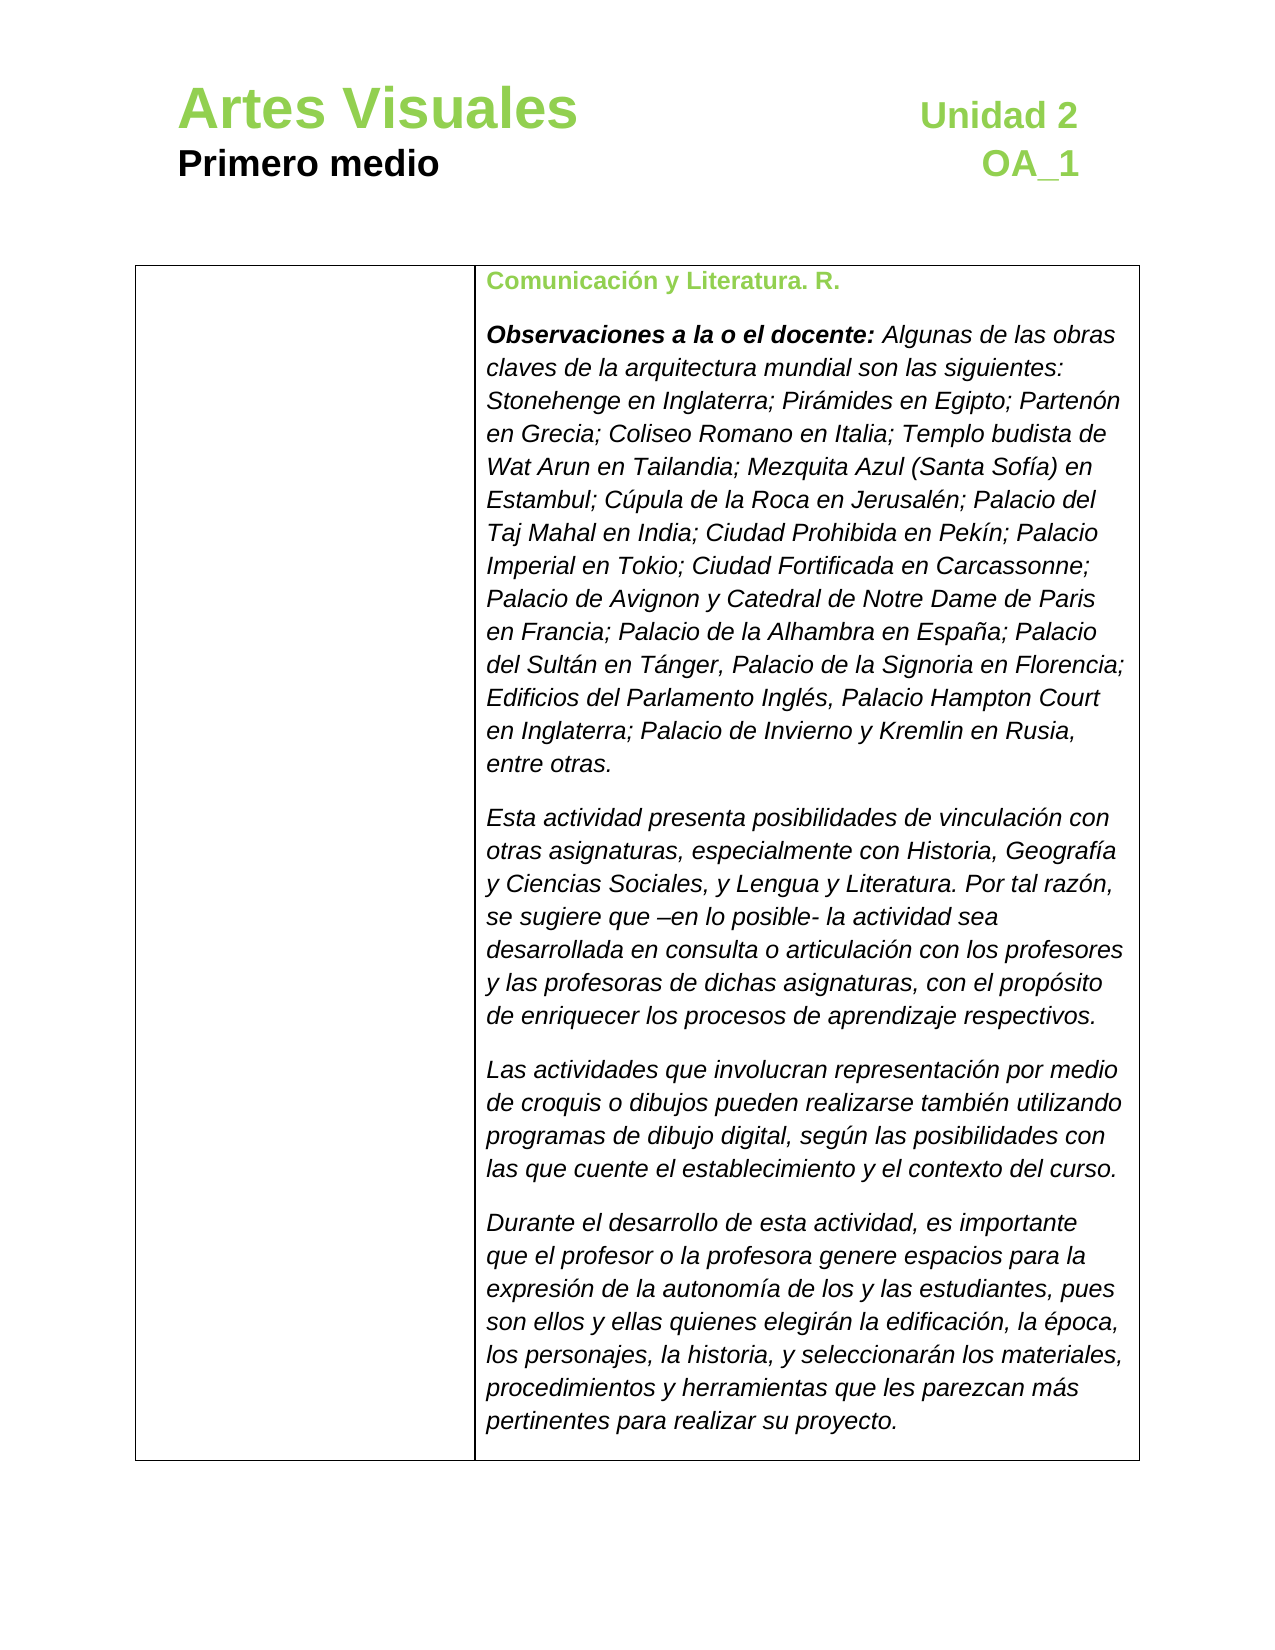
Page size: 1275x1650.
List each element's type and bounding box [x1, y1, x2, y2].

table_cell [136, 266, 474, 1459]
table_cell [476, 266, 1139, 1459]
